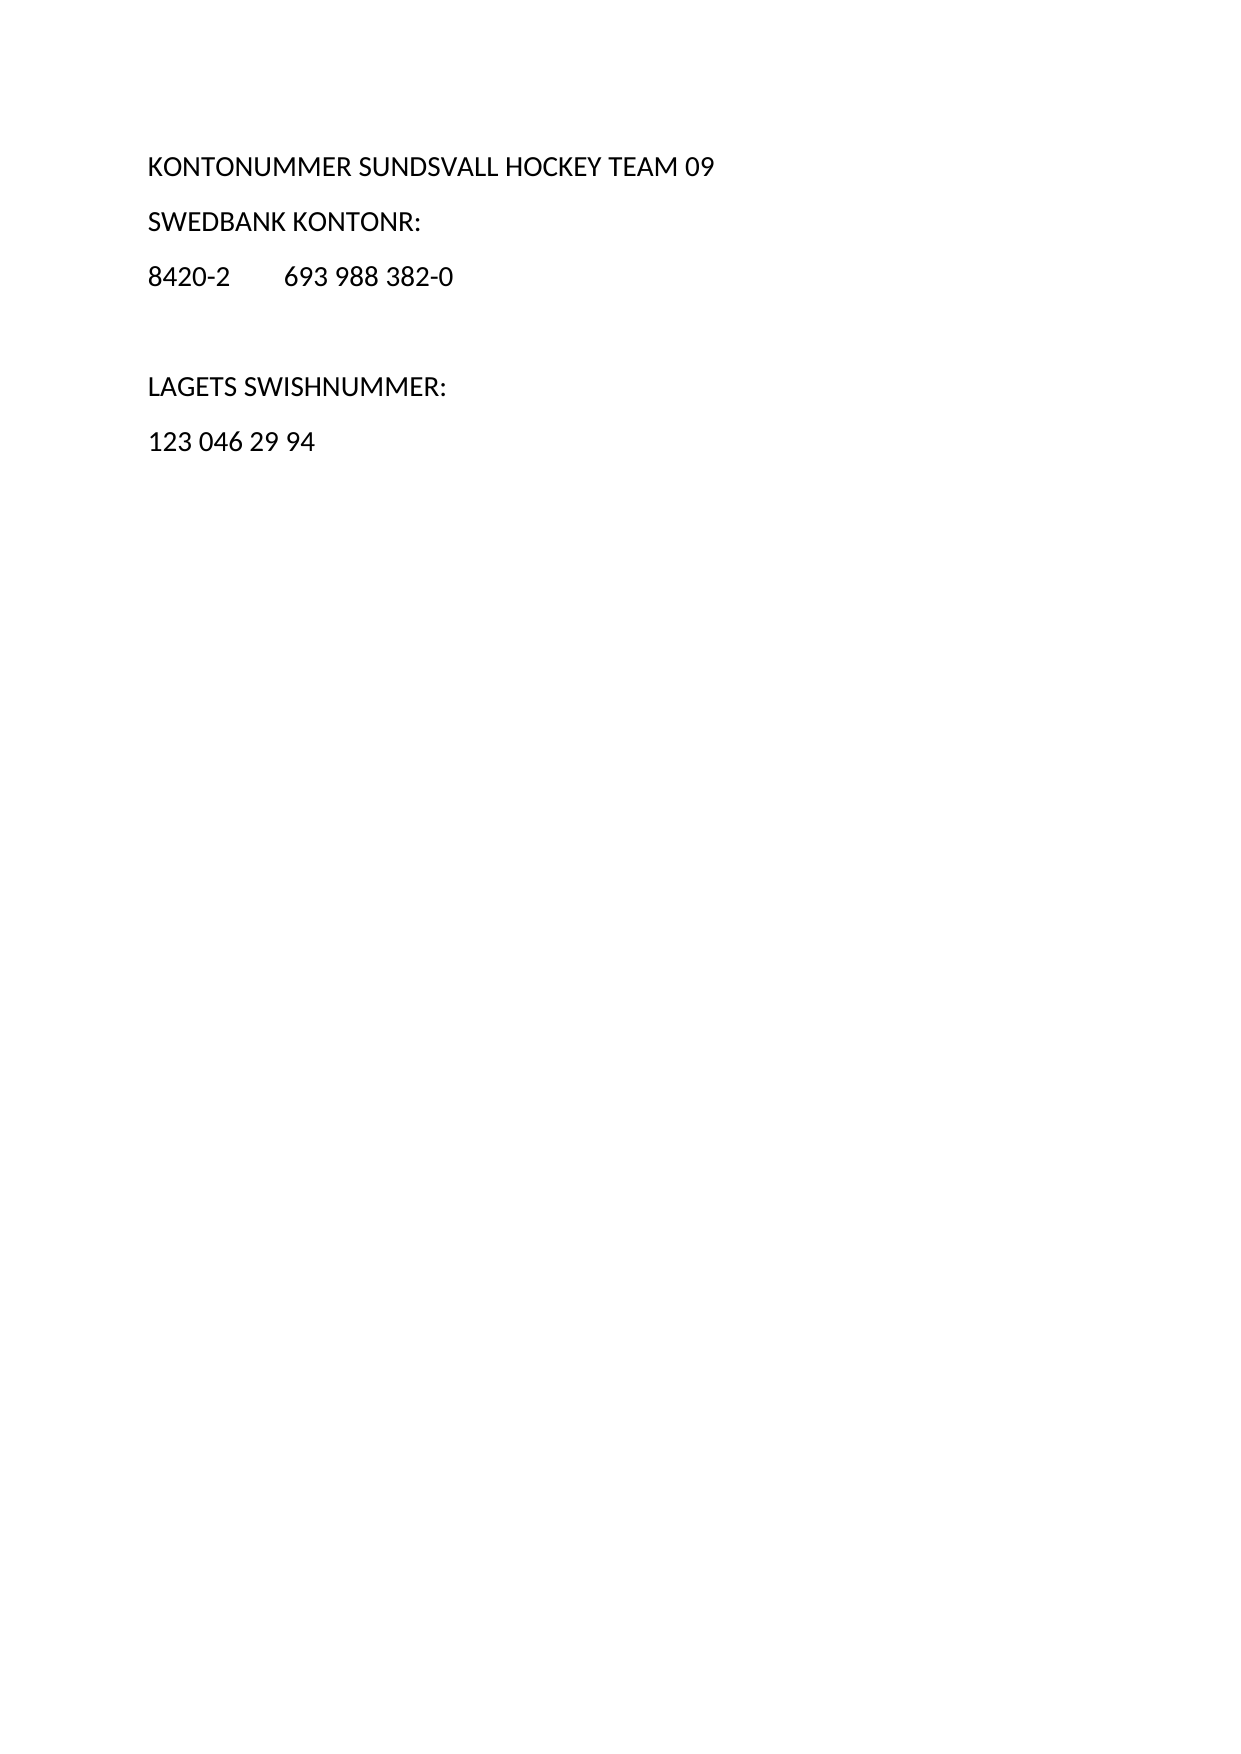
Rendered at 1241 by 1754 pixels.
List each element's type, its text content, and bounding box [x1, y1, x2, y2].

text 8420-2 693 988 382-0 [148, 258, 1093, 293]
text LAGETS SWISHNUMMER: [148, 368, 1093, 404]
text 123 046 29 94 [148, 423, 1093, 459]
text SWEDBANK KONTONR: [148, 203, 1093, 238]
text KONTONUMMER SUNDSVALL HOCKEY TEAM 09 [148, 148, 1093, 183]
